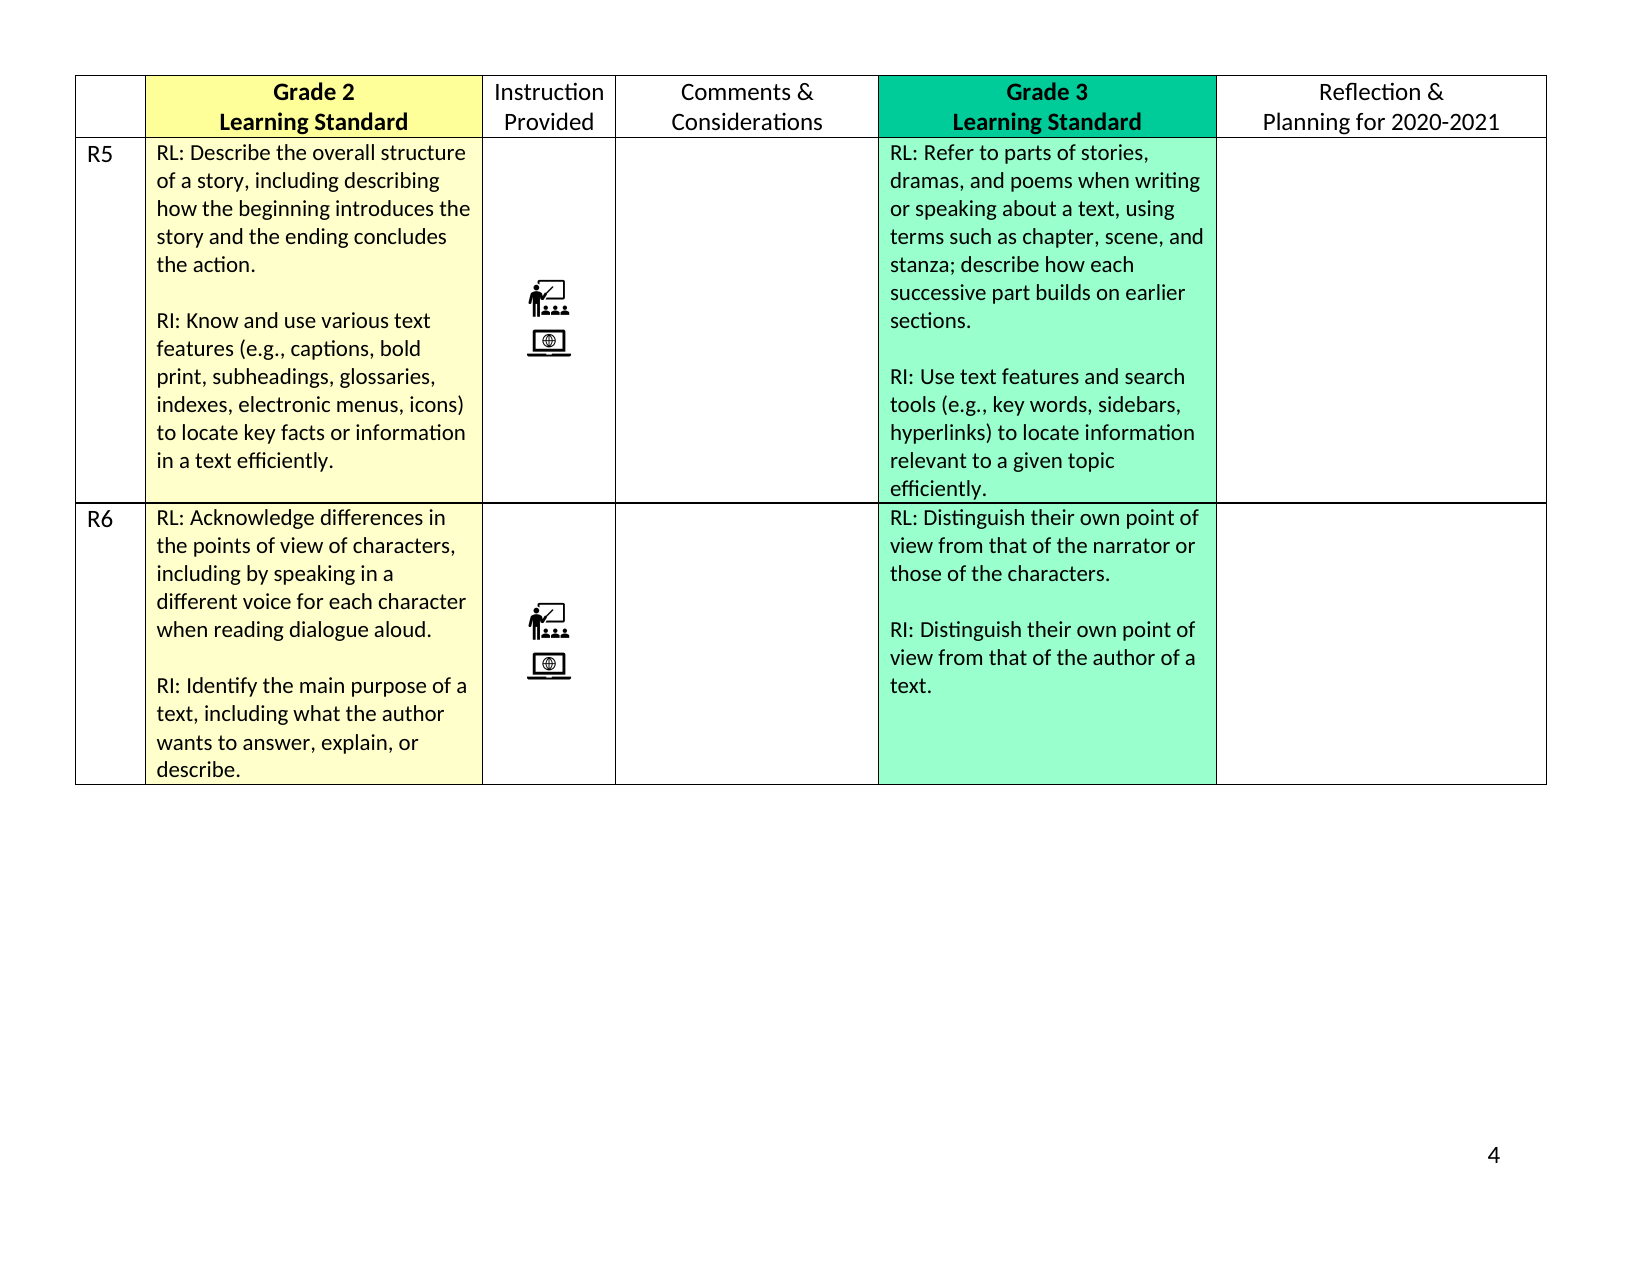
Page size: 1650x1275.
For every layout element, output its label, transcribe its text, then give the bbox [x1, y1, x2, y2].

table_header Comments & Considerations [616, 76, 878, 137]
table_cell [616, 504, 878, 784]
table_cell [1217, 504, 1546, 784]
table_header [76, 76, 145, 137]
table_cell [616, 138, 878, 502]
table_header Grade 2 Learning Standard [146, 76, 482, 137]
table_header Grade 3 Learning Standard [879, 76, 1216, 137]
table_header Reflection & Planning for 2020-2021 [1217, 76, 1546, 137]
table_header Instruction Provided [483, 76, 615, 137]
table_cell RL: Acknowledge differences in the points of view of characters, including by speaking in a different voice for each character when reading dialogue aloud. RI: Identify the main purpose of a text, including what the author wants to answer, explain, or describe. [146, 504, 482, 784]
picture [526, 598, 572, 689]
table_cell [483, 504, 615, 784]
table_cell [483, 138, 615, 502]
picture [526, 275, 572, 366]
table_cell R5 [76, 138, 145, 502]
table_cell RL: Describe the overall structure of a story, including describing how the beginning introduces the story and the ending concludes the action. RI: Know and use various text features (e.g., captions, bold print, subheadings, glossaries, indexes, electronic menus, icons) to locate key facts or information in a text efficiently. [146, 138, 482, 502]
table_cell RL: Distinguish their own point of view from that of the narrator or those of the characters. RI: Distinguish their own point of view from that of the author of a text. [879, 504, 1216, 784]
table_cell RL: Refer to parts of stories, dramas, and poems when writing or speaking about a text, using terms such as chapter, scene, and stanza; describe how each successive part builds on earlier sections. RI: Use text features and search tools (e.g., key words, sidebars, hyperlinks) to locate information relevant to a given topic efficiently. [879, 138, 1216, 502]
table_cell [1217, 138, 1546, 502]
table_cell R6 [76, 504, 145, 784]
